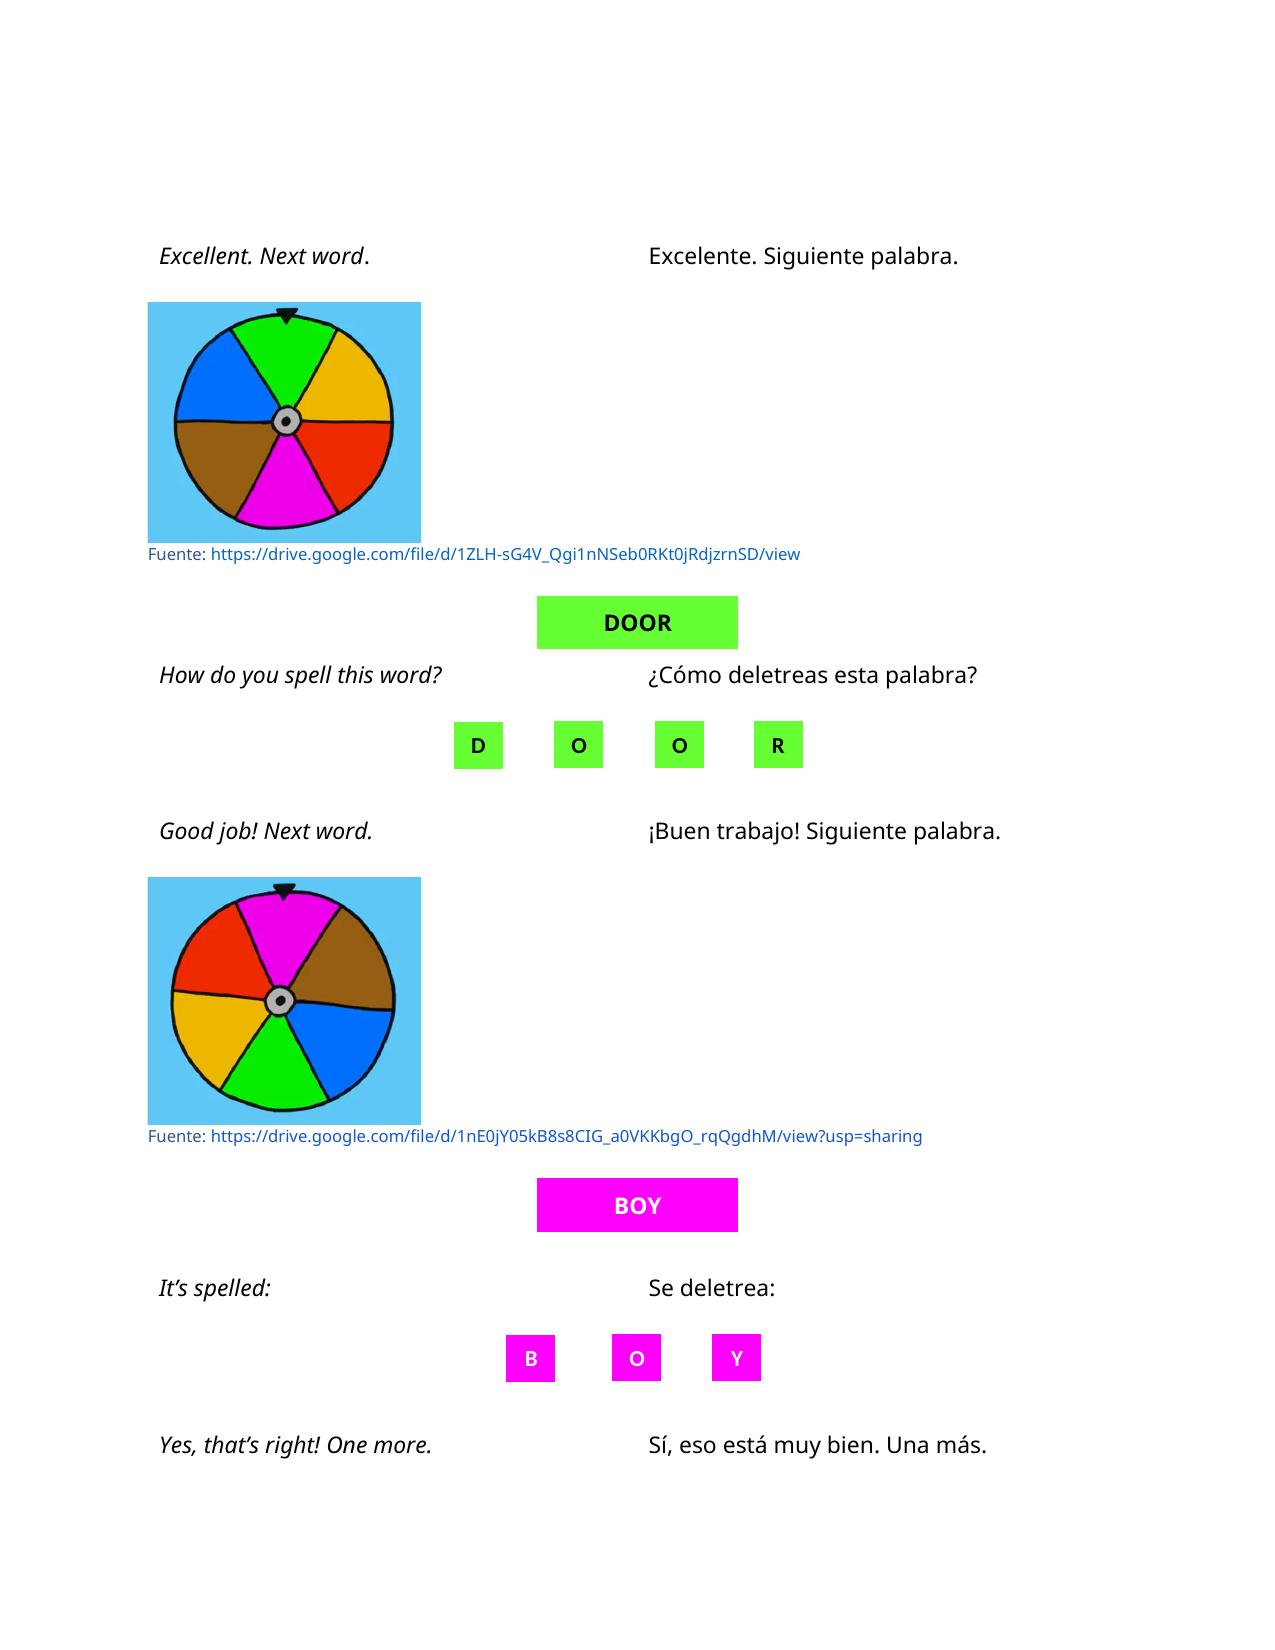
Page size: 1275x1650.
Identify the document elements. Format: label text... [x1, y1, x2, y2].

text Fuente: https://drive.google.com/file/d/1ZLH-sG4V_Qgi1nNSeb0RKt0jRdjzrnSD/view [148, 542, 1127, 565]
table_header Se deletrea: [637, 1272, 1126, 1303]
text Fuente: https://drive.google.com/file/d/1nE0jY05kB8s8CIG_a0VKKbgO_rqQgdhM/view?usp=sharing [148, 1124, 1127, 1147]
picture [147, 302, 422, 543]
picture [147, 877, 422, 1125]
table_header ¿Cómo deletreas esta palabra? [637, 659, 1126, 690]
table_header ¡Buen trabajo! Siguiente palabra. [637, 815, 1126, 846]
table_header It’s spelled: [148, 1272, 637, 1303]
table_header Sí, eso está muy bien. Una más. [637, 1429, 1126, 1460]
table_header Yes, that’s right! One more. [148, 1429, 637, 1460]
table_header Good job! Next word. [148, 815, 637, 846]
table_header How do you spell this word? [148, 659, 637, 690]
table_header Excelente. Siguiente palabra. [637, 240, 1126, 271]
table_header Excellent. Next word. [148, 240, 637, 271]
